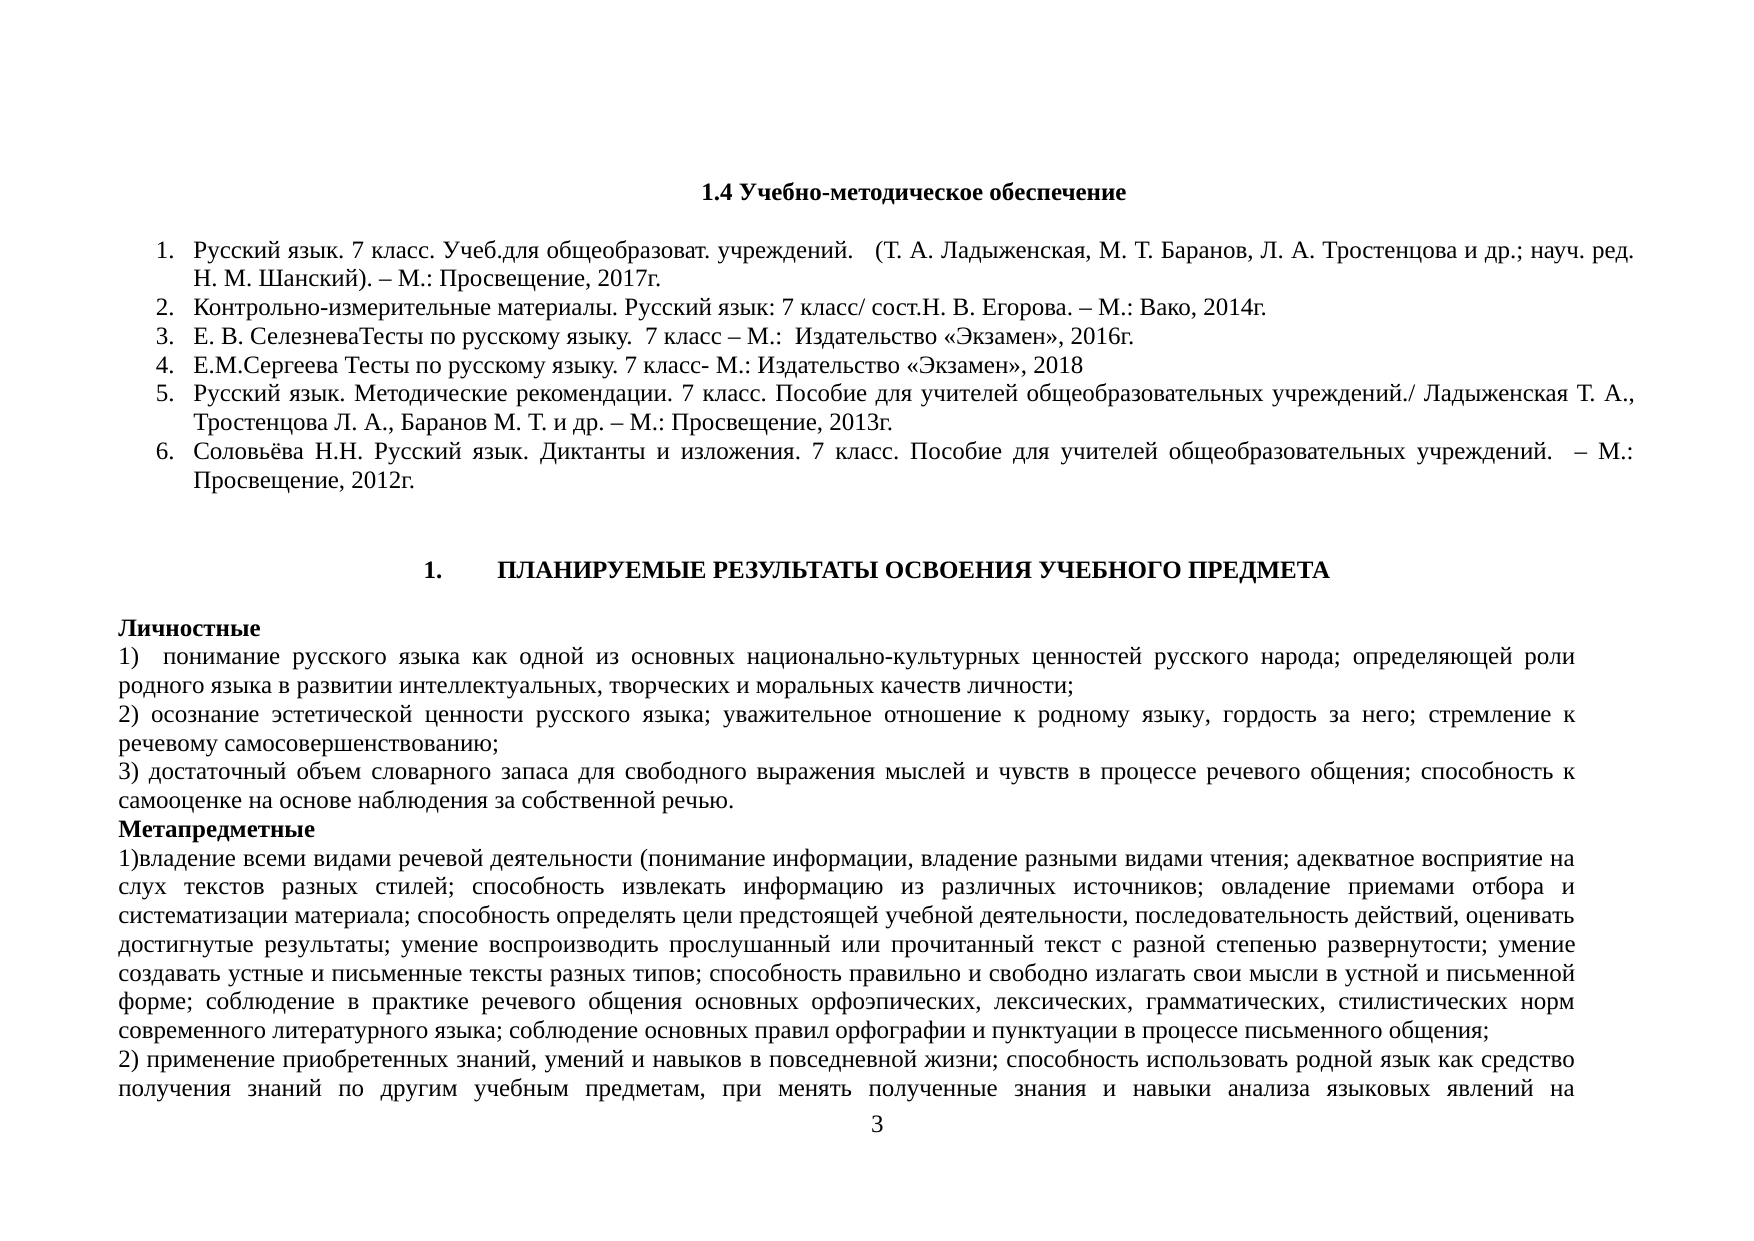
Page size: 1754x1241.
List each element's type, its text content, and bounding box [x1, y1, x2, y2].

text 1)владение всеми видами речевой деятельности (понимание информации, владение разными видами чтения; адекватное восприятие на слух текстов разных стилей; способность извлекать информацию из различных источников; овладение приемами отбора и систематизации материала; способность определять цели предстоящей учебной деятельности, последовательность действий, оценивать достигнутые результаты; умение воспроизводить прослушанный или прочитанный текст с разной степенью развернутости; умение создавать устные и письменные тексты разных типов; способность правильно и свободно излагать свои мысли в устной и письменной форме; соблюдение в практике речевого общения основных орфоэпических, лексических, грамматических, стилистических норм современного литературного языка; соблюдение основных правил орфографии и пунктуации в процессе письменного общения; [118, 843, 1577, 1044]
list Соловьёва Н.Н. Русский язык. Диктанты и изложения. 7 класс. Пособие для учителей общеобразовательных учреждений. – М.: Просвещение, 2012г. [156, 436, 1636, 493]
list ПЛАНИРУЕМЫЕ РЕЗУЛЬТАТЫ ОСВОЕНИЯ УЧЕБНОГО ПРЕДМЕТА [118, 555, 1636, 584]
list Русский язык. Методические рекомендации. 7 класс. Пособие для учителей общеобразовательных учреждений./ Ладыженская Т. А., Тростенцова Л. А., Баранов М. Т. и др. – М.: Просвещение, 2013г. [156, 378, 1636, 436]
text Метапредметные [118, 814, 1577, 843]
list Е. В. СелезневаТесты по русскому языку. 7 класс – М.: Издательство «Экзамен», 2016г. [156, 321, 1636, 350]
text 3) достаточный объем словарного запаса для свободного выражения мыслей и чувств в процессе речевого общения; способность к самооценке на основе наблюдения за собственной речью. [118, 756, 1577, 814]
list Е.М.Сергеева Тесты по русскому языку. 7 класс- М.: Издательство «Экзамен», 2018 [156, 350, 1636, 378]
text 1.4 Учебно-методическое обеспечение [118, 177, 1636, 206]
list Контрольно-измерительные материалы. Русский язык: 7 класс/ сост.Н. В. Егорова. – М.: Вако, 2014г. [156, 292, 1636, 321]
text 2) осознание эстетической ценности русского языка; уважительное отношение к родному языку, гордость за него; стремление к речевому самосовершенствованию; [118, 699, 1577, 756]
list Русский язык. 7 класс. Учеб.для общеобразоват. учреждений. (Т. А. Ладыженская, М. Т. Баранов, Л. А. Тростенцова и др.; науч. ред. Н. М. Шанский). – М.: Просвещение, 2017г. [156, 235, 1636, 292]
text Личностные [118, 613, 1636, 641]
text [118, 1044, 1577, 1101]
text 1) понимание русского языка как одной из основных национально-культурных ценностей русского народа; определяющей роли родного языка в развитии интеллектуальных, творческих и моральных качеств личности; [118, 641, 1577, 699]
